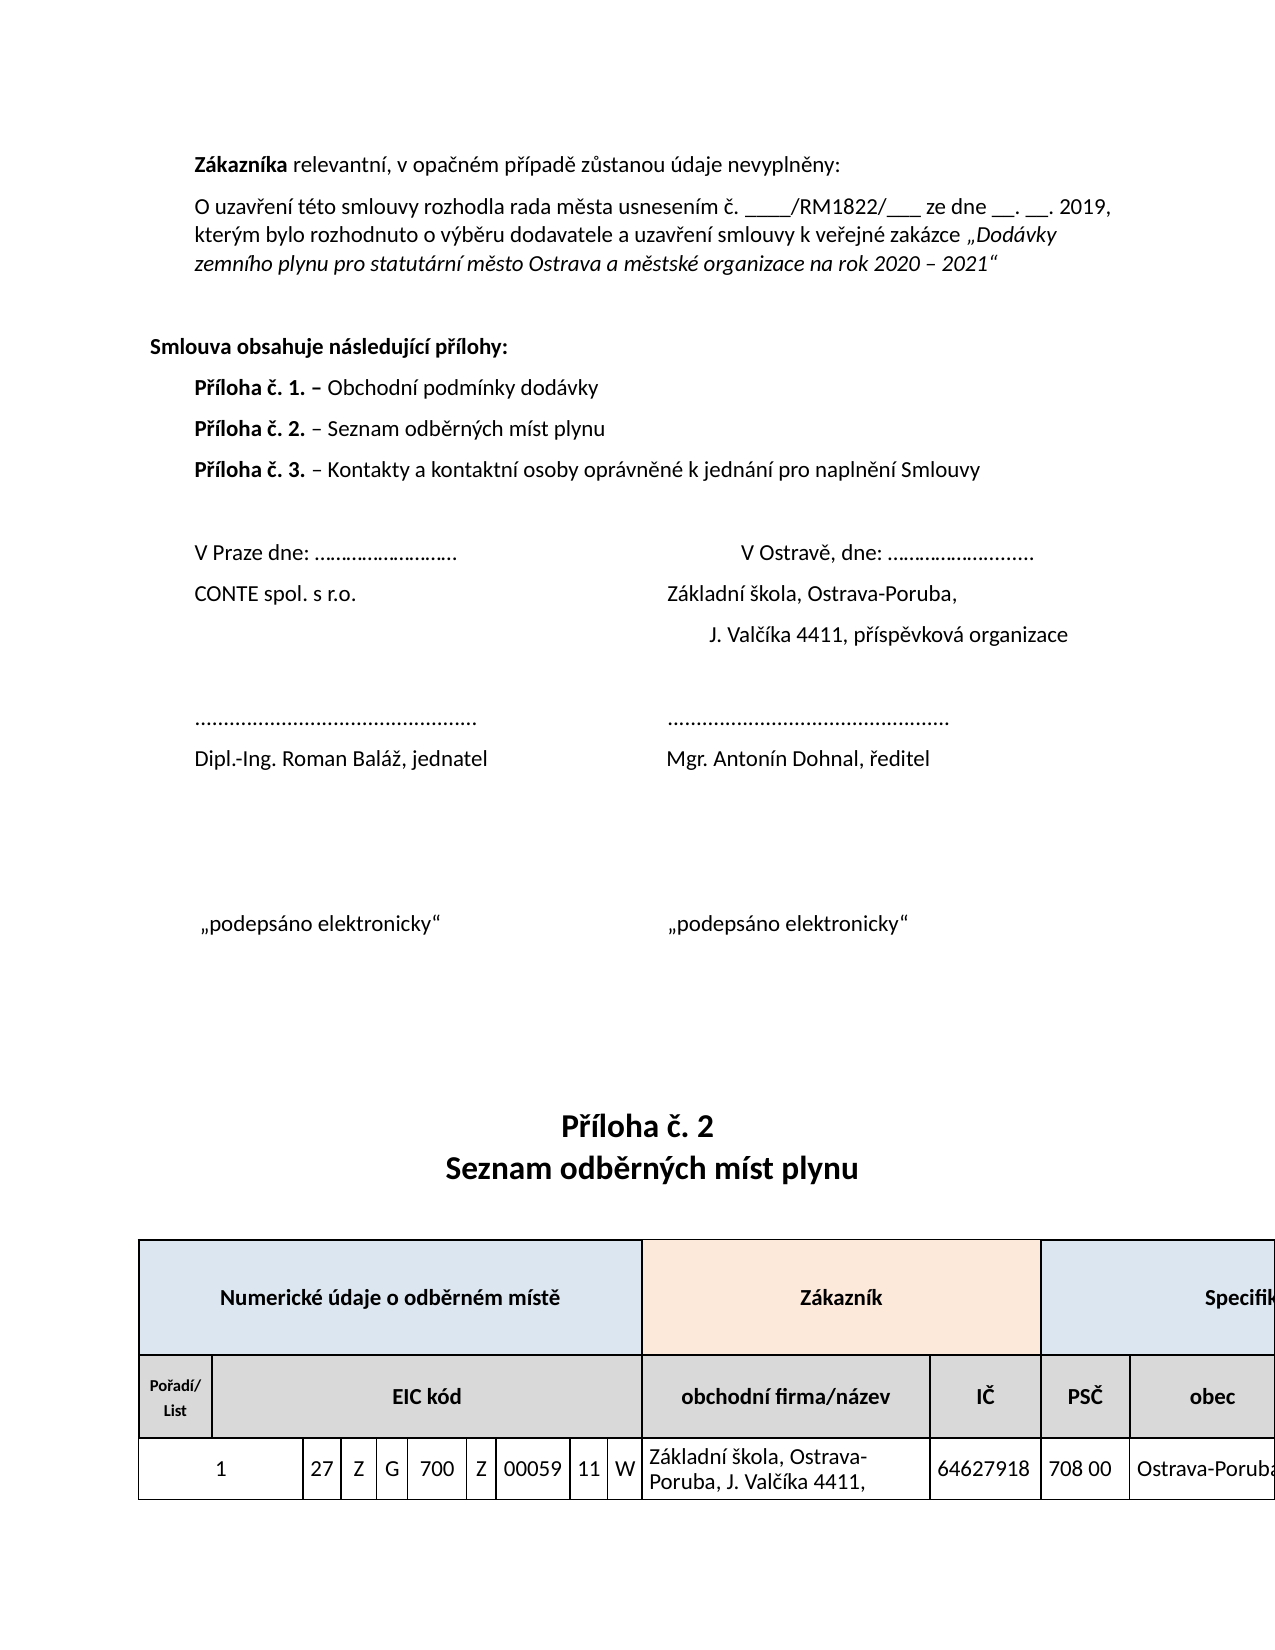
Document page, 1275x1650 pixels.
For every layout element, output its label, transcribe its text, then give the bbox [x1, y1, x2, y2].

text „podepsáno elektronicky“ „podepsáno elektronicky“ [194, 909, 1125, 937]
text Seznam odběrných míst plynu [179, 1156, 1125, 1185]
text J. Valčíka 4411, příspěvková organizace [194, 620, 1125, 649]
table_cell G [377, 1439, 407, 1499]
table_cell 700 [408, 1439, 466, 1499]
table_cell IČ [931, 1356, 1040, 1437]
table_cell Z [342, 1439, 376, 1499]
table_cell 1 [139, 1439, 302, 1499]
text Příloha č. 2. – Seznam odběrných míst plynu [194, 414, 1125, 442]
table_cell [643, 1439, 929, 1499]
text Dipl.-Ing. Roman Baláž, jednatel Mgr. Antonín Dohnal, ředitel [194, 744, 1125, 772]
table_cell 11 [571, 1439, 607, 1499]
table_header Numerické údaje o odběrném místě [140, 1241, 641, 1354]
text Příloha č. 3. – Kontakty a kontaktní osoby oprávněné k jednání pro naplnění Smlouvy [194, 455, 1125, 484]
table_cell EIC kód [213, 1356, 641, 1437]
table_header Specifikace odběrného místa (OPM) [1042, 1241, 1274, 1354]
text ................................................. ................................................. [194, 702, 1125, 731]
text O uzavření této smlouvy rozhodla rada města usnesením č. ____/RM1822/___ ze dne __. __. 2019, kterým bylo rozhodnuto o výběru dodavatele a uzavření smlouvy k veřejné zakázce „Dodávky zemního plynu pro statutární město Ostrava a městské organizace na rok 2020 – 2021“ [194, 191, 1125, 277]
table_cell Z [467, 1439, 495, 1499]
table_cell obchodní firma/název [643, 1356, 929, 1437]
text Příloha č. 1. – Obchodní podmínky dodávky [194, 372, 1125, 401]
text CONTE spol. s r.o. Základní škola, Ostrava-Poruba, [194, 579, 1125, 607]
table_cell PSČ [1042, 1356, 1129, 1437]
table_cell 00059 [497, 1439, 569, 1499]
text Smlouva obsahuje následující přílohy: [150, 331, 1125, 360]
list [150, 150, 1125, 179]
table_cell Pořadí/ List [140, 1356, 211, 1437]
table_cell 27 [304, 1439, 340, 1499]
table_cell 64627918 [931, 1439, 1040, 1499]
table_cell 708 00 [1042, 1439, 1129, 1499]
table_cell W [608, 1439, 641, 1499]
table_cell obec [1131, 1356, 1274, 1437]
text V Praze dne: ……………………… V Ostravě, dne: ………………......... [194, 537, 1125, 566]
table_cell Ostrava-Poruba [1130, 1439, 1274, 1499]
text Příloha č. 2 [150, 1115, 1125, 1144]
table_header Zákazník [643, 1240, 1040, 1354]
